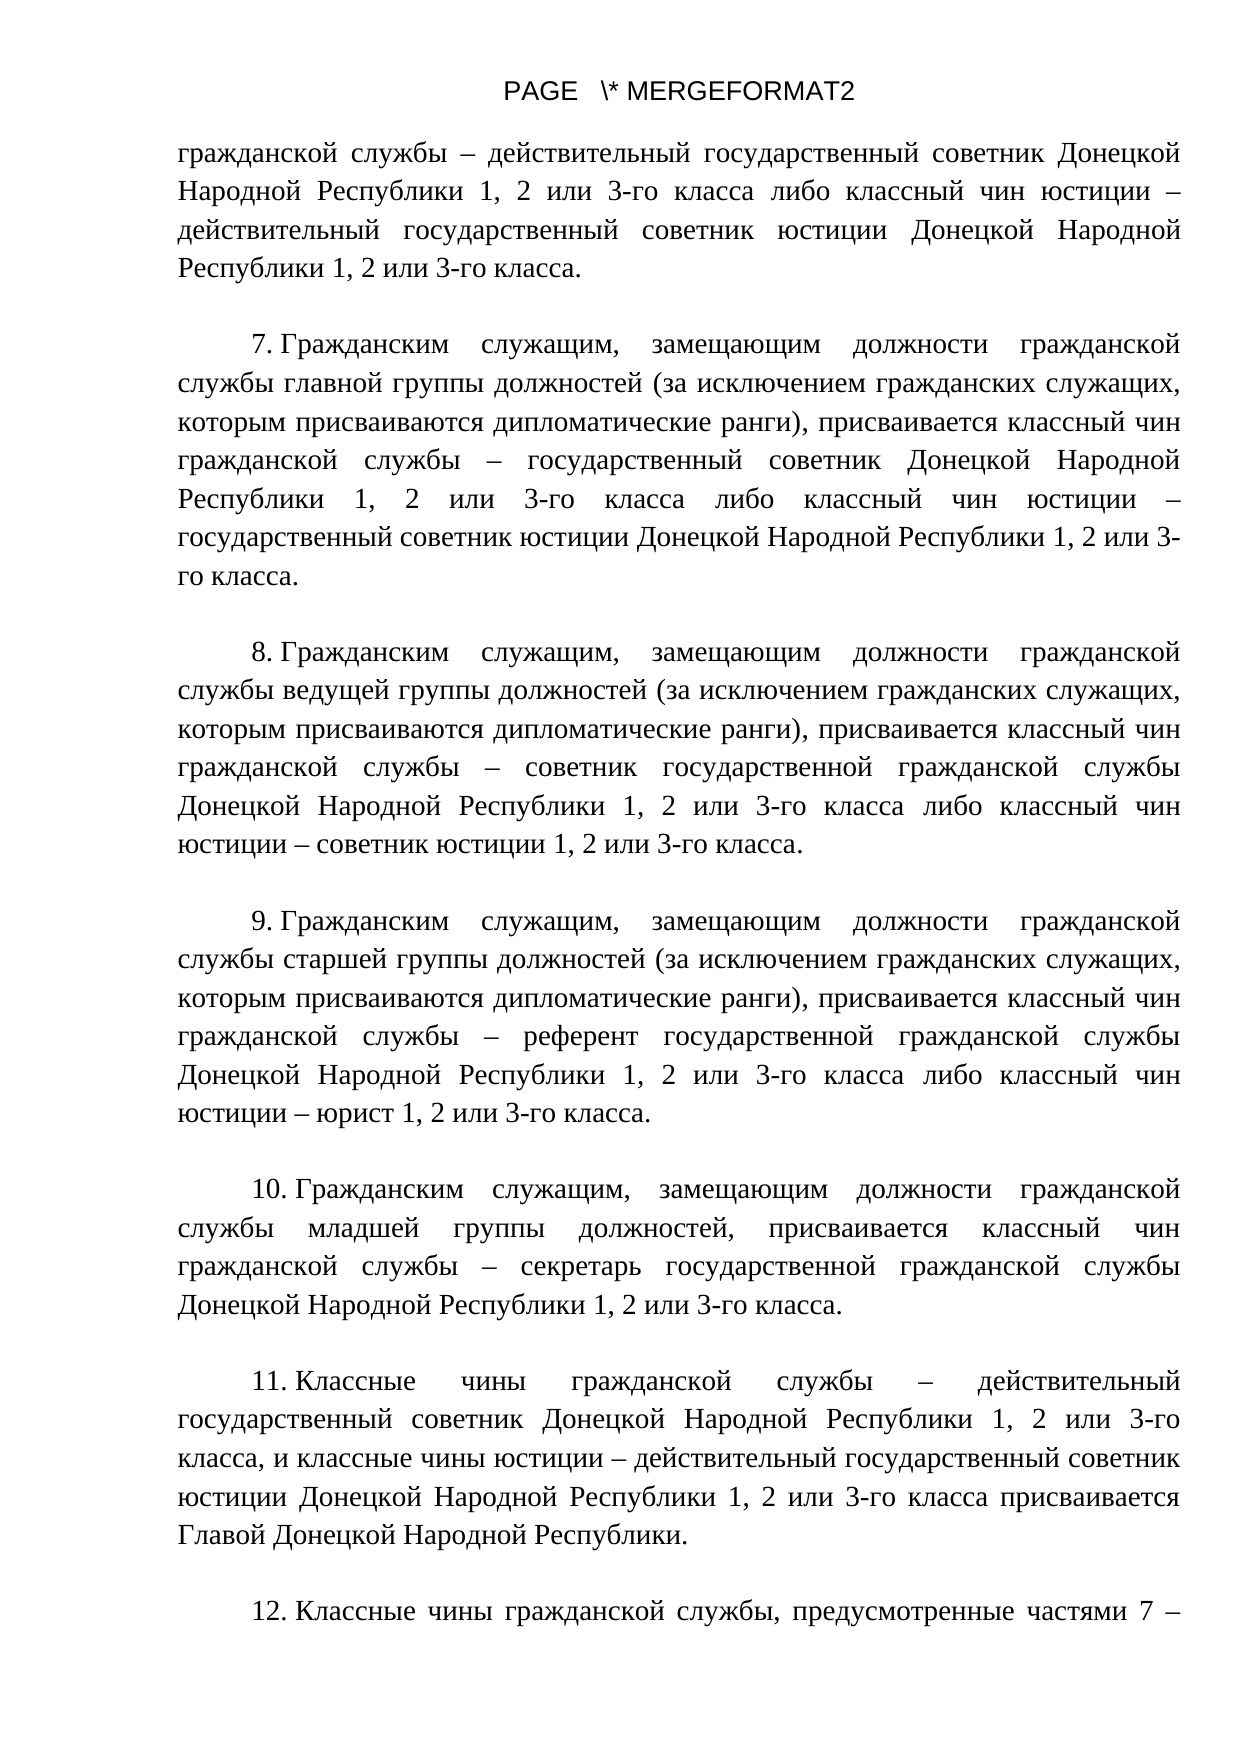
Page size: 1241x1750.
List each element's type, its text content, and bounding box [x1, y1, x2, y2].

text 7. Гражданским служащим, замещающим должности гражданской службы главной группы должностей (за исключением гражданских служащих, которым присваиваются дипломатические ранги), присваивается классный чин гражданской службы – государственный советник Донецкой Народной Республики 1, 2 или 3-го класса либо классный чин юстиции – государственный советник юстиции Донецкой Народной Республики 1, 2 или 3-го класса. [177, 327, 1181, 591]
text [177, 135, 1181, 284]
text 8. Гражданским служащим, замещающим должности гражданской службы ведущей группы должностей (за исключением гражданских служащих, которым присваиваются дипломатические ранги), присваивается классный чин гражданской службы – советник государственной гражданской службы Донецкой Народной Республики 1, 2 или 3-го класса либо классный чин юстиции – советник юстиции 1, 2 или 3-го класса. [177, 634, 1181, 860]
text 10. Гражданским служащим, замещающим должности гражданской службы младшей группы должностей, присваивается классный чин гражданской службы – секретарь государственной гражданской службы Донецкой Народной Республики 1, 2 или 3-го класса. [177, 1171, 1181, 1321]
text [177, 1593, 1181, 1627]
text 9. Гражданским служащим, замещающим должности гражданской службы старшей группы должностей (за исключением гражданских служащих, которым присваиваются дипломатические ранги), присваивается классный чин гражданской службы – референт государственной гражданской службы Донецкой Народной Республики 1, 2 или 3-го класса либо классный чин юстиции – юрист 1, 2 или 3-го класса. [177, 903, 1181, 1129]
text 11. Классные чины гражданской службы – действительный государственный советник Донецкой Народной Республики 1, 2 или 3-го класса, и классные чины юстиции – действительный государственный советник юстиции Донецкой Народной Республики 1, 2 или 3-го класса присваивается Главой Донецкой Народной Республики. [177, 1363, 1181, 1551]
